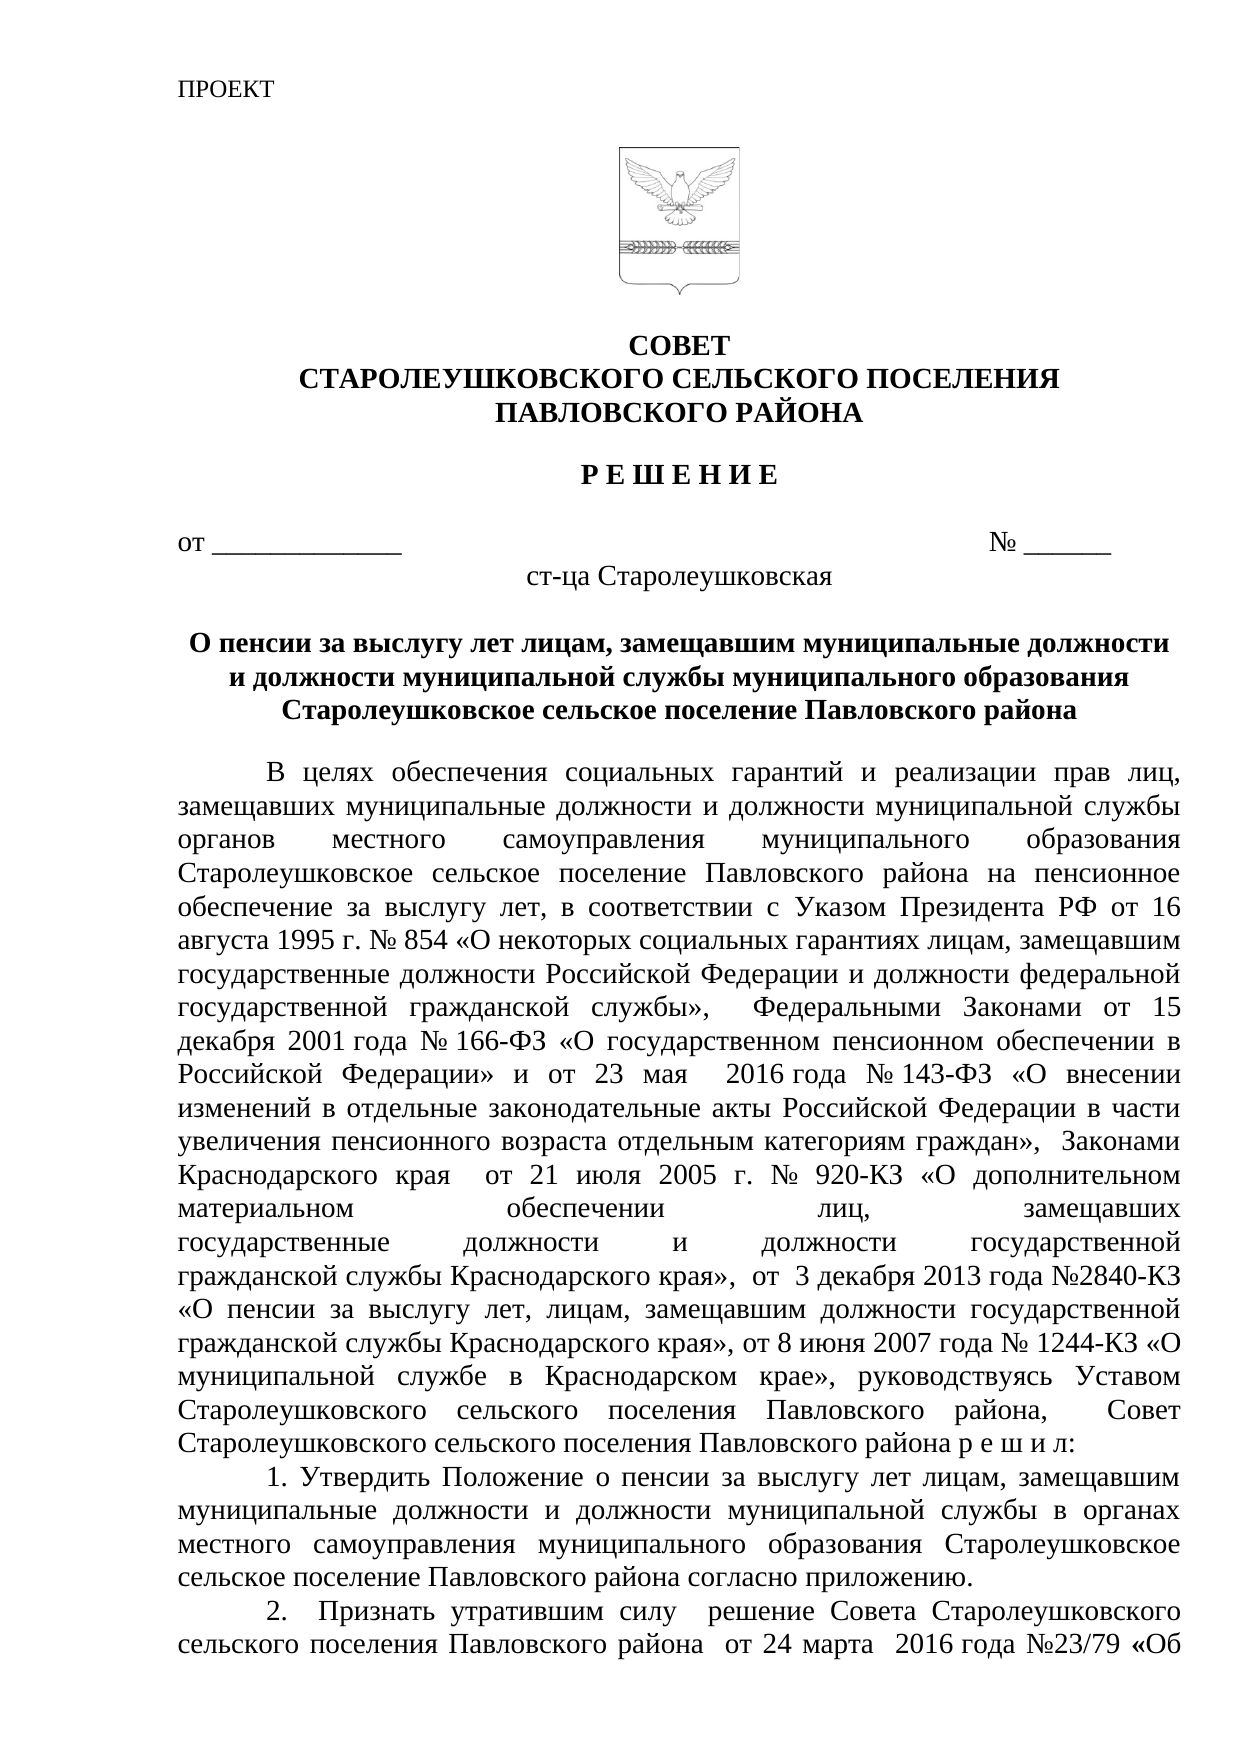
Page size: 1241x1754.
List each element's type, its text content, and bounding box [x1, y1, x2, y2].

text СОВЕТ [177, 328, 1181, 362]
text СТАРОЛЕУШКОВСКОГО СЕЛЬСКОГО ПОСЕЛЕНИЯ [177, 362, 1181, 395]
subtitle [177, 1593, 1181, 1660]
text от _____________ № ______ [177, 524, 1181, 558]
subtitle Р Е Ш Е Н И Е [177, 457, 1181, 491]
text ст-ца Старолеушковская [177, 558, 1181, 592]
text ПАВЛОВСКОГО РАЙОНА [177, 395, 1181, 429]
text 1. Утвердить Положение о пенсии за выслугу лет лицам, замещавшим муниципальные должности и должности муниципальной службы в органах местного самоуправления муниципального образования Старолеушковское сельское поселение Павловского района согласно приложению. [177, 1459, 1181, 1593]
subtitle О пенсии за выслугу лет лицам, замещавшим муниципальные должности и должности муниципальной службы муниципального образования Старолеушковское сельское поселение Павловского района [177, 625, 1181, 754]
subtitle В целях обеспечения социальных гарантий и реализации прав лиц, замещавших муниципальные должности и должности муниципальной службы органов местного самоуправления муниципального образования Старолеушковское сельское поселение Павловского района на пенсионное обеспечение за выслугу лет, в соответствии с Указом Президента РФ от 16 августа 1995 г. № 854 «О некоторых социальных гарантиях лицам, замещавшим государственные должности Российской Федерации и должности федеральной государственной гражданской службы», Федеральными Законами от 15 декабря 2001 года № 166-ФЗ «О государственном пенсионном обеспечении в Российской Федерации» и от 23 мая 2016 года № 143-ФЗ «О внесении изменений в отдельные законодательные акты Российской Федерации в части увеличения пенсионного возраста отдельным категориям граждан», Законами Краснодарского края от 21 июля 2005 г. № 920-КЗ «О дополнительном материальном обеспечении лиц, замещавших государственные должности и должности государственной гражданской службы Краснодарского края», от 3 декабря 2013 года №2840-КЗ «О пенсии за выслугу лет, лицам, замещавшим должности государственной гражданской службы Краснодарского края», от 8 июня 2007 года № 1244-КЗ «О муниципальной службе в Краснодарском крае», руководствуясь Уставом Старолеушковского сельского поселения Павловского района, Совет Старолеушковского сельского поселения Павловского района р е ш и л: [177, 754, 1181, 1459]
picture [619, 147, 740, 295]
